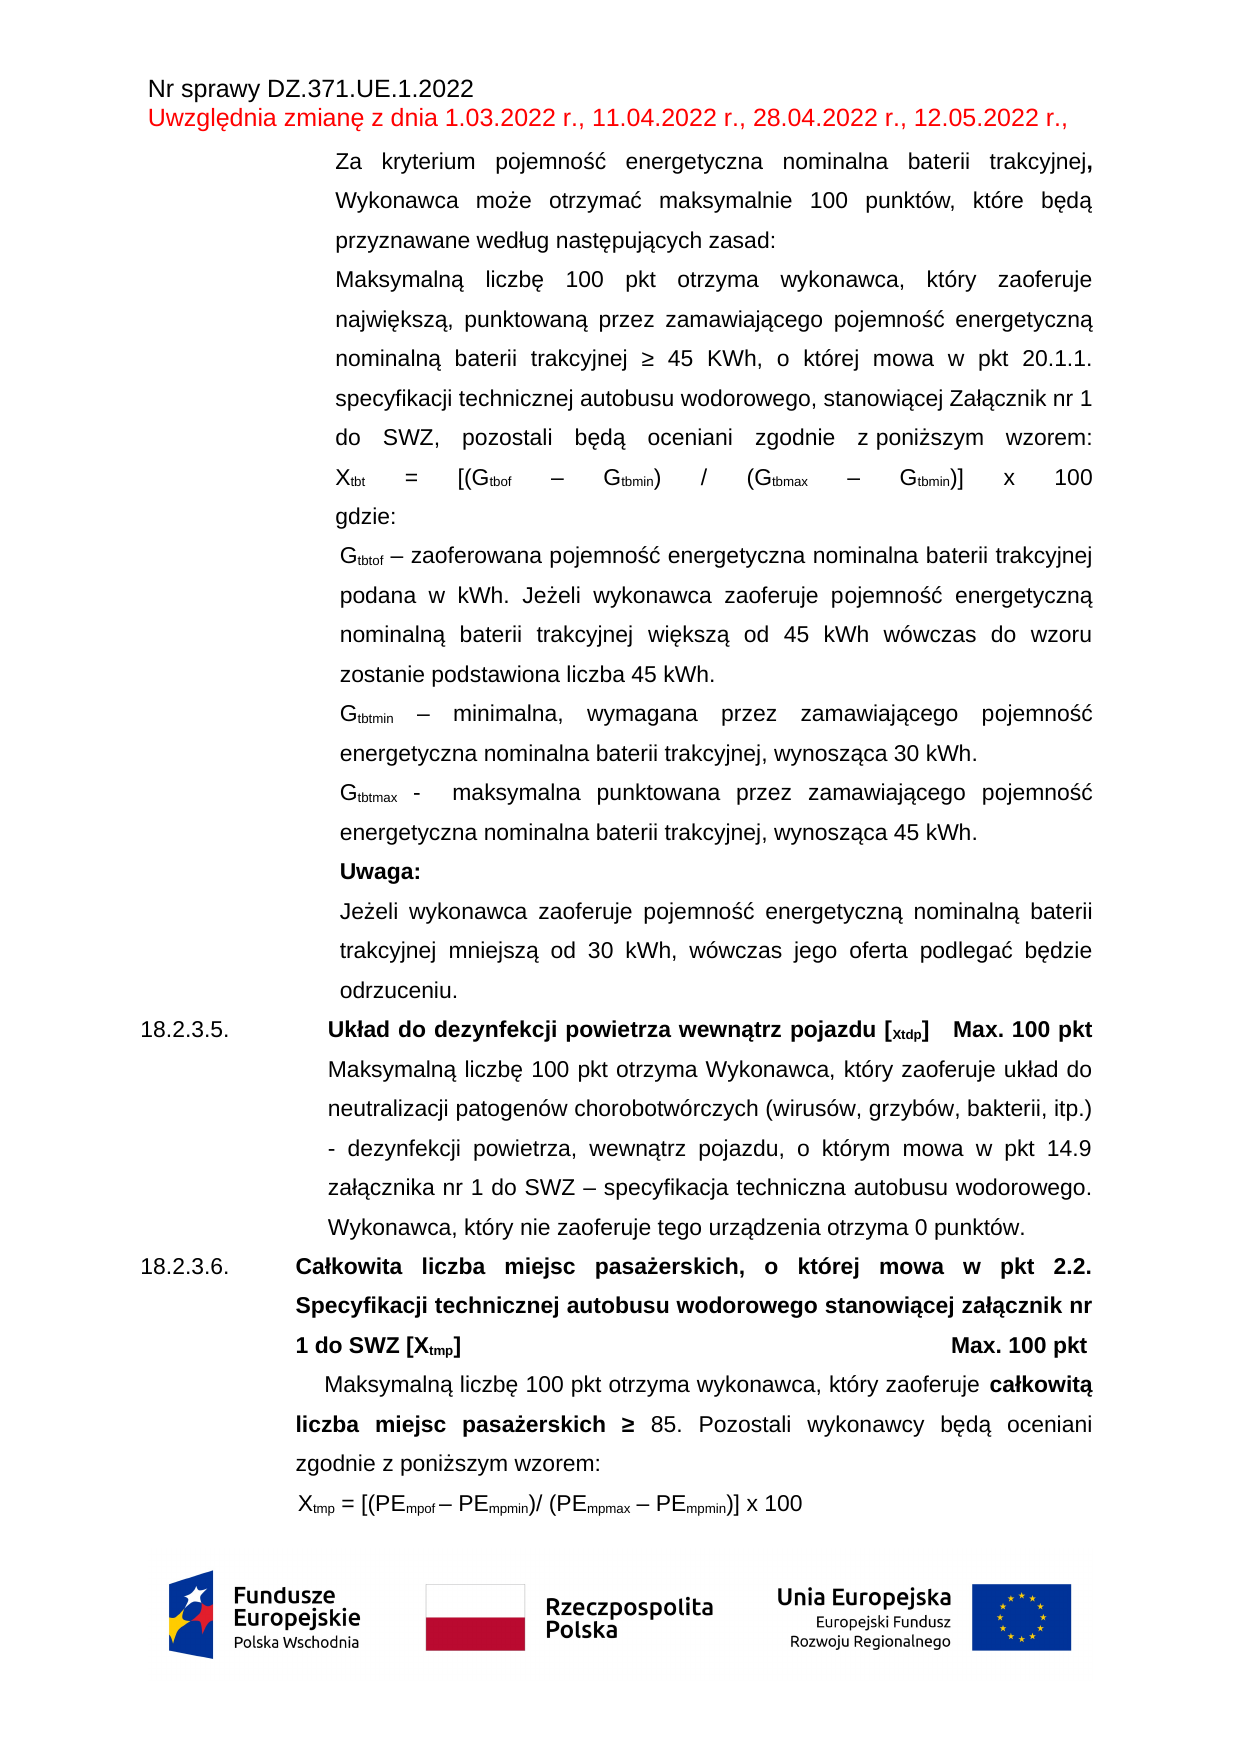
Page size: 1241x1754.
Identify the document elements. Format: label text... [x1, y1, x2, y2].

text Maksymalną liczbę 100 pkt otrzyma wykonawca, który zaoferuje największą, punktowaną przez zamawiającego pojemność energetyczną nominalną baterii trakcyjnej ≥ 45 KWh, o której mowa w pkt 20.1.1. specyfikacji technicznej autobusu wodorowego, stanowiącej Załącznik nr 1 do SWZ, pozostali będą oceniani zgodnie z poniższym wzorem: Xtbt = [(Gtbof – Gtbmin) / (Gtbmax – Gtbmin)] x 100 gdzie: [335, 266, 1093, 529]
text Xtmp = [(PEmpof – PEmpmin)/ (PEmpmax – PEmpmin)] x 100 [298, 1490, 1093, 1516]
text Gtbtof – zaoferowana pojemność energetyczna nominalna baterii trakcyjnej podana w kWh. Jeżeli wykonawca zaoferuje pojemność energetyczną nominalną baterii trakcyjnej większą od 45 kWh wówczas do wzoru zostanie podstawiona liczba 45 kWh. [339, 542, 1093, 687]
text Maksymalną liczbę 100 pkt otrzyma wykonawca, który zaoferuje całkowitą liczba miejsc pasażerskich ≥ 85. Pozostali wykonawcy będą oceniani zgodnie z poniższym wzorem: [140, 1371, 1093, 1477]
list Całkowita liczba miejsc pasażerskich, o której mowa w pkt 2.2. Specyfikacji technicznej autobusu wodorowego stanowiącej załącznik nr 1 do SWZ [Xtmp] Max. 100 pkt [140, 1253, 1093, 1358]
text Gtbtmin – minimalna, wymagana przez zamawiającego pojemność energetyczna nominalna baterii trakcyjnej, wynosząca 30 kWh. [339, 700, 1093, 766]
list Układ do dezynfekcji powietrza wewnątrz pojazdu [Xtdp] Max. 100 pkt Maksymalną liczbę 100 pkt otrzyma Wykonawca, który zaoferuje układ do neutralizacji patogenów chorobotwórczych (wirusów, grzybów, bakterii, itp.) - dezynfekcji powietrza, wewnątrz pojazdu, o którym mowa w pkt 14.9 załącznika nr 1 do SWZ – specyfikacja techniczna autobusu wodorowego. Wykonawca, który nie zaoferuje tego urządzenia otrzyma 0 punktów. [140, 1016, 1093, 1240]
text Uwaga: [339, 858, 1093, 884]
text Jeżeli wykonawca zaoferuje pojemność energetyczną nominalną baterii trakcyjnej mniejszą od 30 kWh, wówczas jego oferta podlegać będzie odrzuceniu. [339, 898, 1093, 1003]
text Za kryterium pojemność energetyczna nominalna baterii trakcyjnej, Wykonawca może otrzymać maksymalnie 100 punktów, które będą przyznawane według następujących zasad: [335, 148, 1093, 253]
text Gtbtmax - maksymalna punktowana przez zamawiającego pojemność energetyczna nominalna baterii trakcyjnej, wynosząca 45 kWh. [339, 779, 1093, 845]
picture [147, 1548, 1093, 1681]
